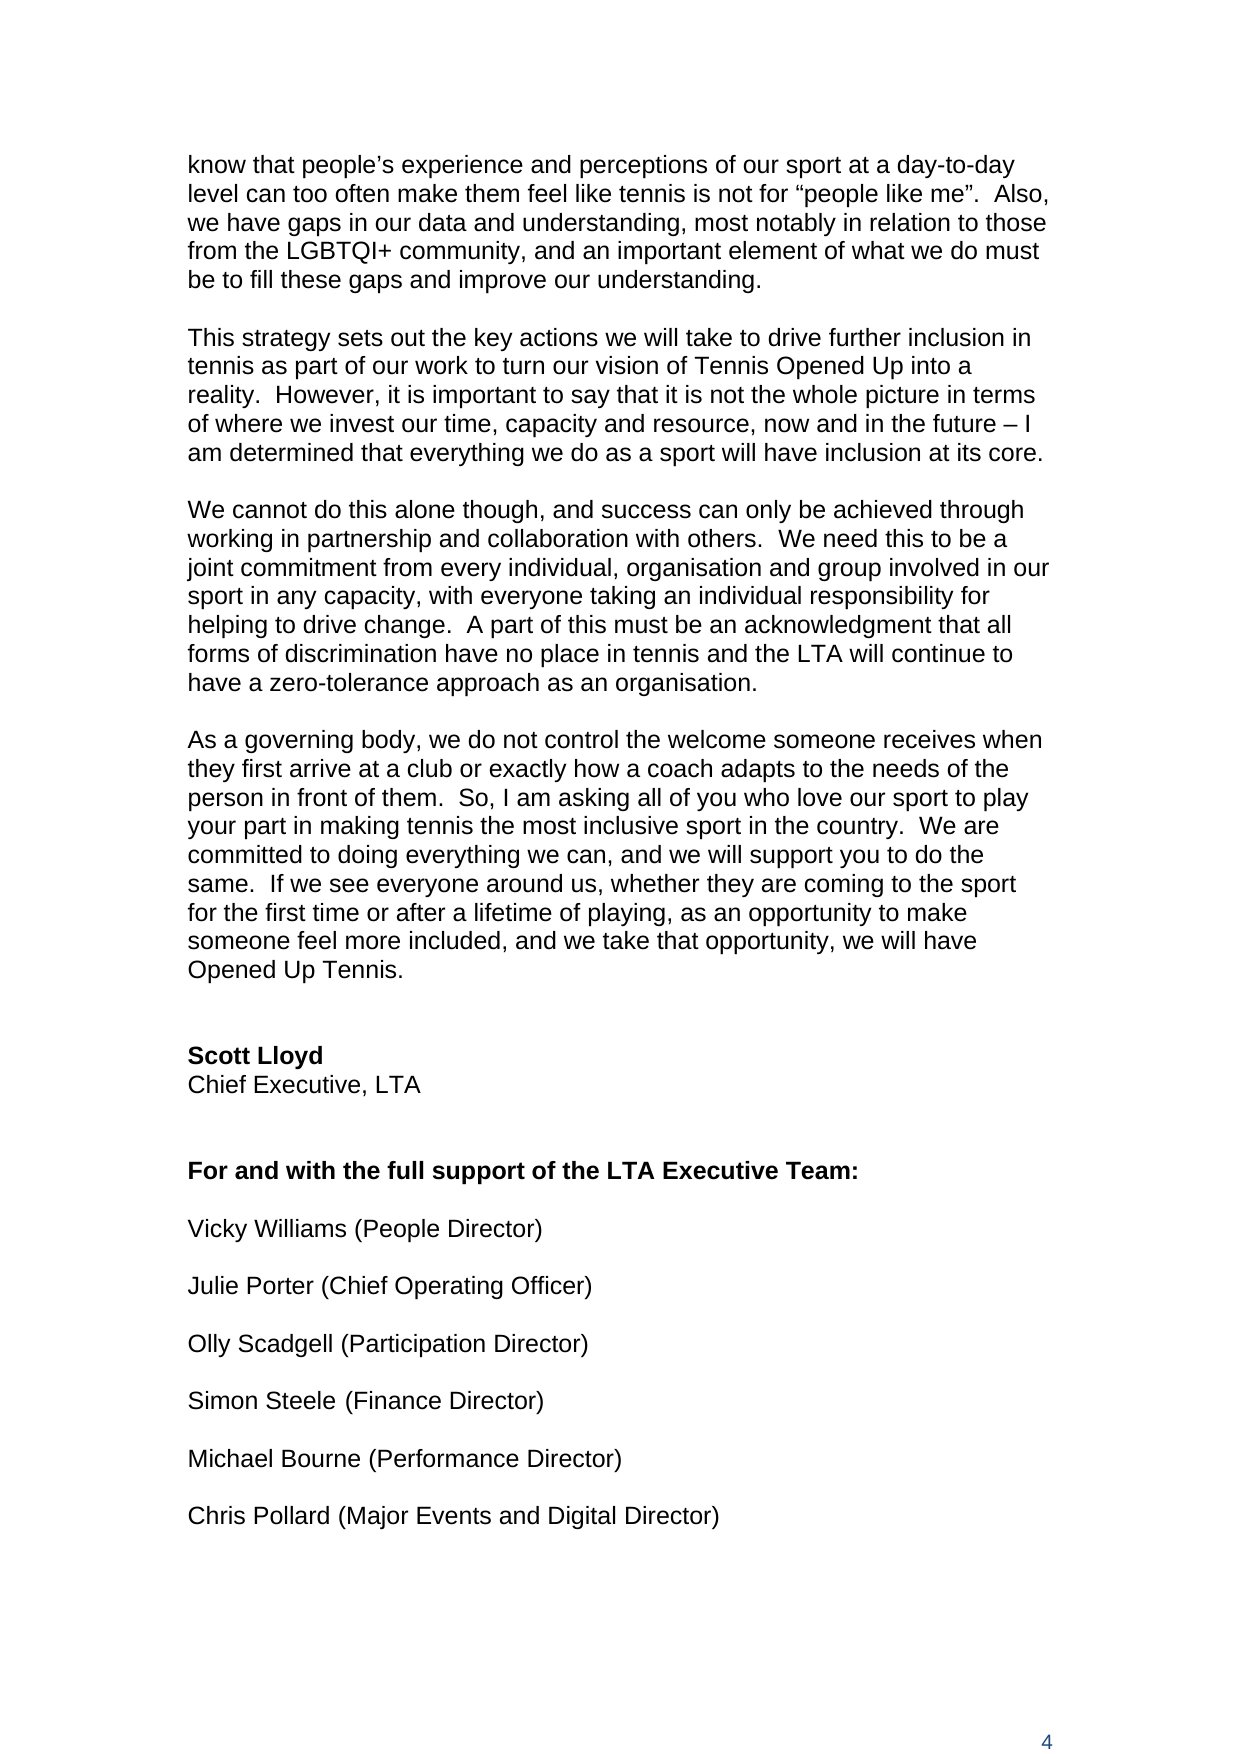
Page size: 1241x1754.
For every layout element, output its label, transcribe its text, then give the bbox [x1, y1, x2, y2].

text As a governing body, we do not control the welcome someone receives when they first arrive at a club or exactly how a coach adapts to the needs of the person in front of them. So, I am asking all of you who love our sport to play your part in making tennis the most inclusive sport in the country. We are committed to doing everything we can, and we will support you to do the same. If we see everyone around us, whether they are coming to the sport for the first time or after a lifetime of playing, as an opportunity to make someone feel more included, and we take that opportunity, we will have Opened Up Tennis. [187, 725, 1053, 984]
text For and with the full support of the LTA Executive Team: [187, 1156, 1053, 1185]
text Scott Lloyd [187, 1041, 1053, 1070]
text This strategy sets out the key actions we will take to drive further inclusion in tennis as part of our work to turn our vision of Tennis Opened Up into a reality. However, it is important to say that it is not the whole picture in terms of where we invest our time, capacity and resource, now and in the future – I am determined that everything we do as a sport will have inclusion at its core. [187, 322, 1053, 466]
text Chief Executive, LTA [187, 1070, 1053, 1099]
text Chris Pollard (Major Events and Digital Director) [187, 1501, 1053, 1530]
text We cannot do this alone though, and success can only be achieved through working in partnership and collaboration with others. We need this to be a joint commitment from every individual, organisation and group involved in our sport in any capacity, with everyone taking an individual responsibility for helping to drive change. A part of this must be an acknowledgment that all forms of discrimination have no place in tennis and the LTA will continue to have a zero-tolerance approach as an organisation. [187, 495, 1053, 696]
text Vicky Williams (People Director) [187, 1214, 1053, 1242]
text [187, 150, 1053, 294]
text Julie Porter (Chief Operating Officer) [187, 1271, 1053, 1300]
text Olly Scadgell (Participation Director) [187, 1329, 1053, 1357]
text Simon Steele (Finance Director) [187, 1386, 1053, 1415]
text Michael Bourne (Performance Director) [187, 1444, 1053, 1472]
